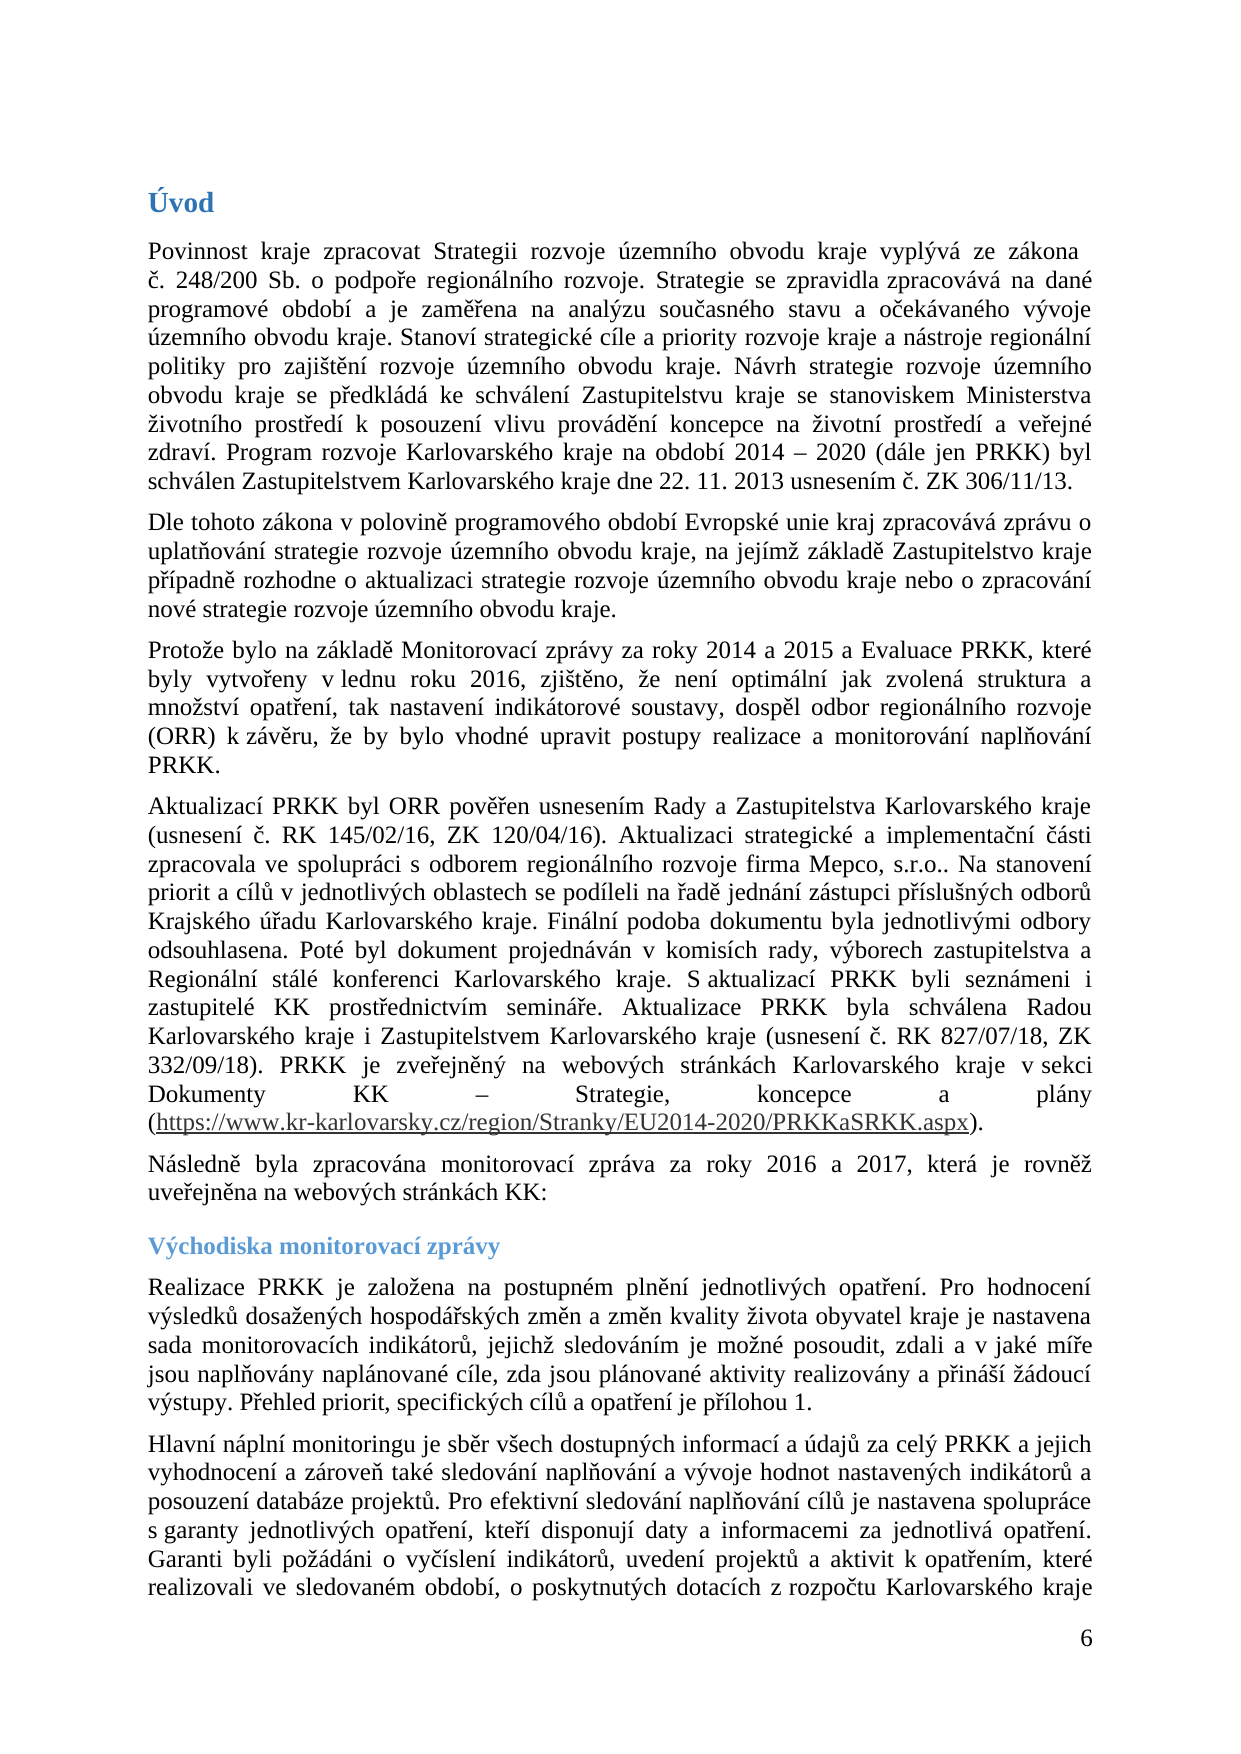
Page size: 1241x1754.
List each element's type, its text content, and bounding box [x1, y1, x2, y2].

text Následně byla zpracována monitorovací zpráva za roky 2016 a 2017, která je rovněž uveřejněna na webových stránkách KK: [148, 1149, 1092, 1206]
subtitle Úvod [148, 185, 1092, 219]
text Dle tohoto zákona v polovině programového období Evropské unie kraj zpracovává zprávu o uplatňování strategie rozvoje územního obvodu kraje, na jejímž základě Zastupitelstvo kraje případně rozhodne o aktualizaci strategie rozvoje územního obvodu kraje nebo o zpracování nové strategie rozvoje územního obvodu kraje. [148, 507, 1092, 622]
text Povinnost kraje zpracovat Strategii rozvoje územního obvodu kraje vyplývá ze zákona č. 248/200 Sb. o podpoře regionálního rozvoje. Strategie se zpravidla zpracovává na dané programové období a je zaměřena na analýzu současného stavu a očekávaného vývoje územního obvodu kraje. Stanoví strategické cíle a priority rozvoje kraje a nástroje regionální politiky pro zajištění rozvoje územního obvodu kraje. Návrh strategie rozvoje územního obvodu kraje se předkládá ke schválení Zastupitelstvu kraje se stanoviskem Ministerstva životního prostředí k posouzení vlivu provádění koncepce na životní prostředí a veřejné zdraví. Program rozvoje Karlovarského kraje na období 2014 – 2020 (dále jen PRKK) byl schválen Zastupitelstvem Karlovarského kraje dne 22. 11. 2013 usnesením č. ZK 306/11/13. [148, 236, 1092, 495]
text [148, 1429, 1092, 1601]
text Realizace PRKK je založena na postupném plnění jednotlivých opatření. Pro hodnocení výsledků dosažených hospodářských změn a změn kvality života obyvatel kraje je nastavena sada monitorovacích indikátorů, jejichž sledováním je možné posoudit, zdali a v jaké míře jsou naplňovány naplánované cíle, zda jsou plánované aktivity realizovány a přináší žádoucí výstupy. Přehled priorit, specifických cílů a opatření je přílohou 1. [148, 1272, 1092, 1416]
text Protože bylo na základě Monitorovací zprávy za roky 2014 a 2015 a Evaluace PRKK, které byly vytvořeny v lednu roku 2016, zjištěno, že není optimální jak zvolená struktura a množství opatření, tak nastavení indikátorové soustavy, dospěl odbor regionálního rozvoje (ORR) k závěru, že by bylo vhodné upravit postupy realizace a monitorování naplňování PRKK. [148, 635, 1092, 779]
text Aktualizací PRKK byl ORR pověřen usnesením Rady a Zastupitelstva Karlovarského kraje (usnesení č. RK 145/02/16, ZK 120/04/16). Aktualizaci strategické a implementační části zpracovala ve spolupráci s odborem regionálního rozvoje firma Mepco, s.r.o.. Na stanovení priorit a cílů v jednotlivých oblastech se podíleli na řadě jednání zástupci příslušných odborů Krajského úřadu Karlovarského kraje. Finální podoba dokumentu byla jednotlivými odbory odsouhlasena. Poté byl dokument projednáván v komisích rady, výborech zastupitelstva a Regionální stálé konferenci Karlovarského kraje. S aktualizací PRKK byli seznámeni i zastupitelé KK prostřednictvím semináře. Aktualizace PRKK byla schválena Radou Karlovarského kraje i Zastupitelstvem Karlovarského kraje (usnesení č. RK 827/07/18, ZK 332/09/18). PRKK je zveřejněný na webových stránkách Karlovarského kraje v sekci Dokumenty KK – Strategie, koncepce a plány (https://www.kr-karlovarsky.cz/region/Stranky/EU2014-2020/PRKKaSRKK.aspx). [148, 791, 1092, 1136]
subtitle Východiska monitorovací zprávy [148, 1231, 1092, 1260]
